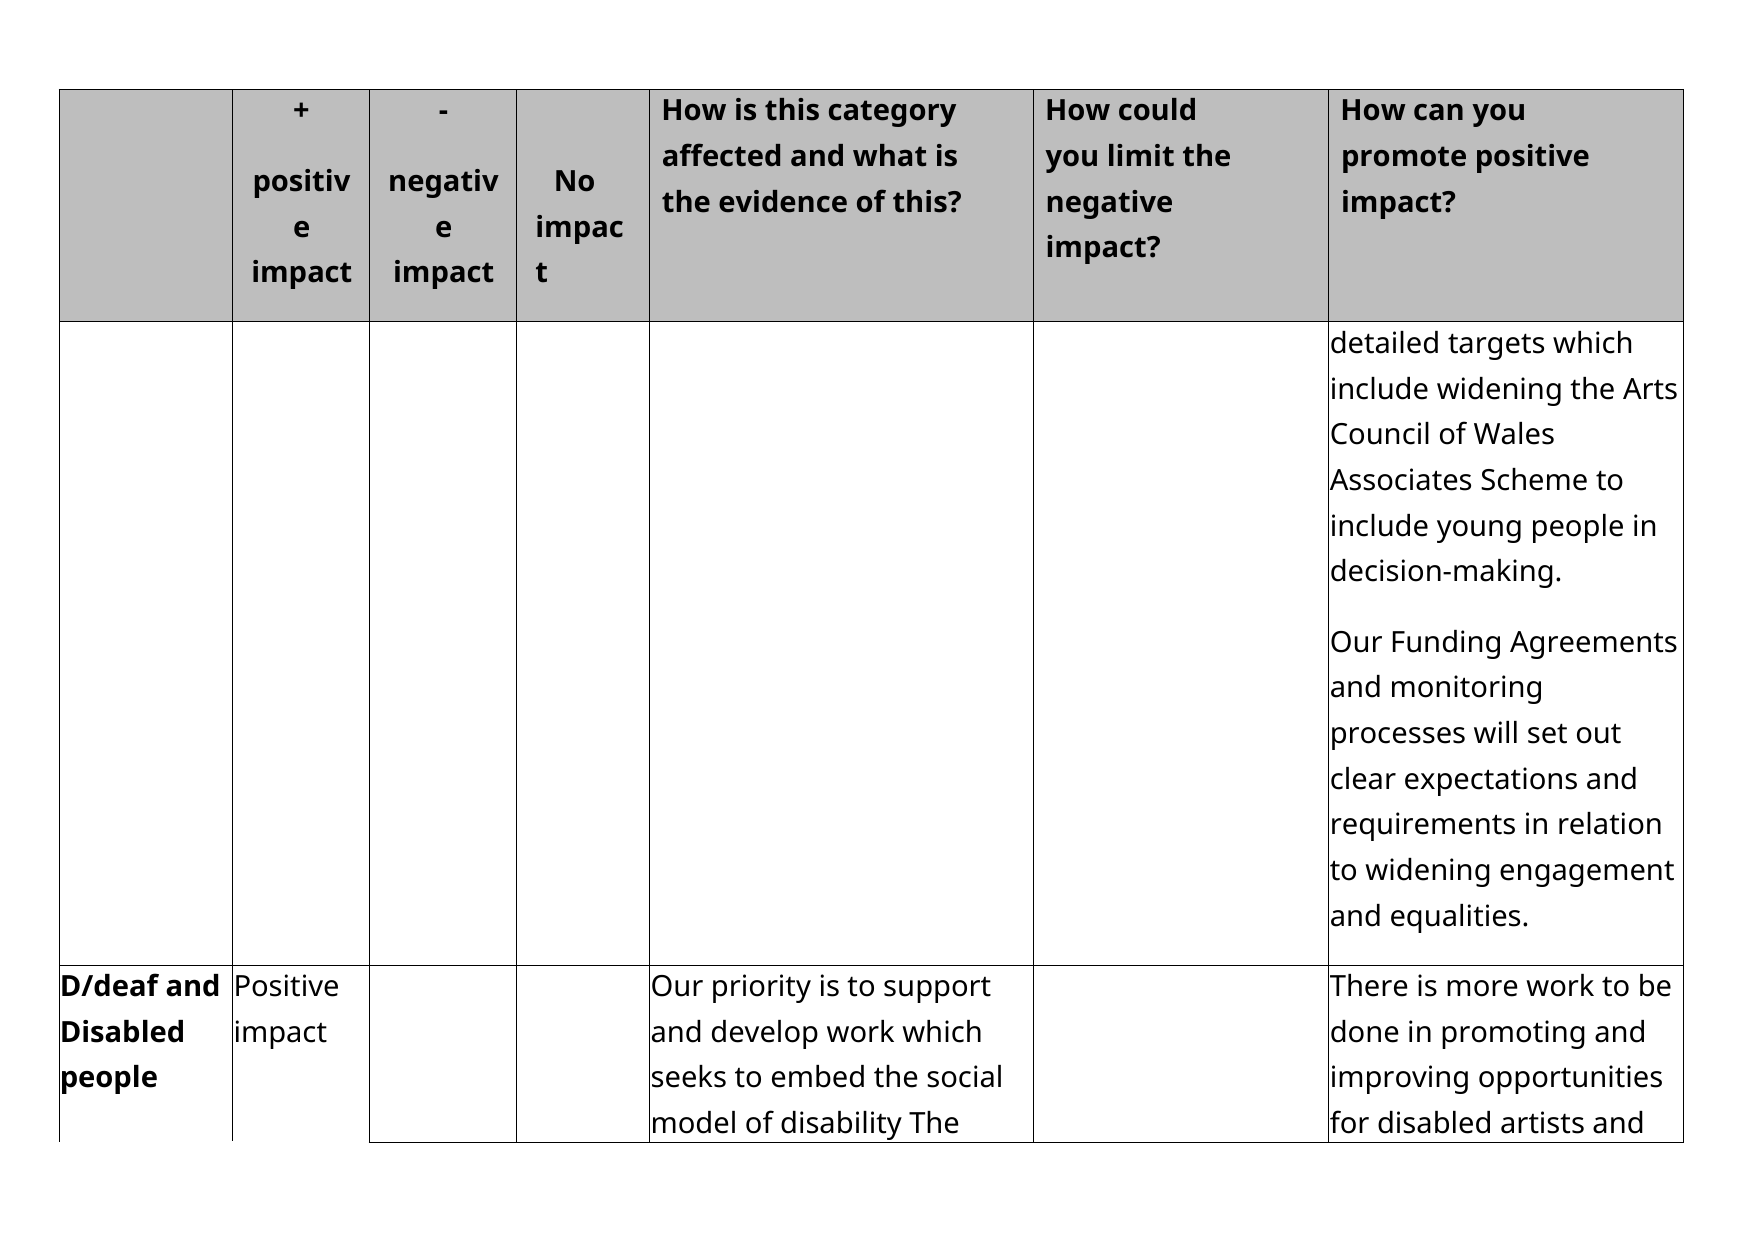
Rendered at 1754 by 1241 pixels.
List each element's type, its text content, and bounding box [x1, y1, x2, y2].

table_header How could you limit the negative impact? [1034, 90, 1328, 321]
table_header + positive impact [233, 90, 369, 321]
table_cell [517, 322, 649, 350]
table_header How is this category affected and what is the evidence of this? [650, 90, 1033, 321]
table_cell Positive impact [233, 966, 369, 1142]
table_cell [517, 350, 649, 964]
table_cell [1034, 966, 1328, 1142]
table_header - negative impact [370, 90, 516, 321]
table_cell [60, 322, 232, 964]
table_header [60, 90, 232, 321]
table_cell [650, 350, 1033, 964]
table_header How can you promote positive impact? [1329, 90, 1683, 321]
table_header No impact [517, 90, 649, 321]
table_cell [370, 966, 516, 1142]
table_cell D/deaf and Disabled people [60, 966, 233, 1142]
table_cell [650, 322, 1033, 350]
table_cell [517, 966, 649, 1142]
